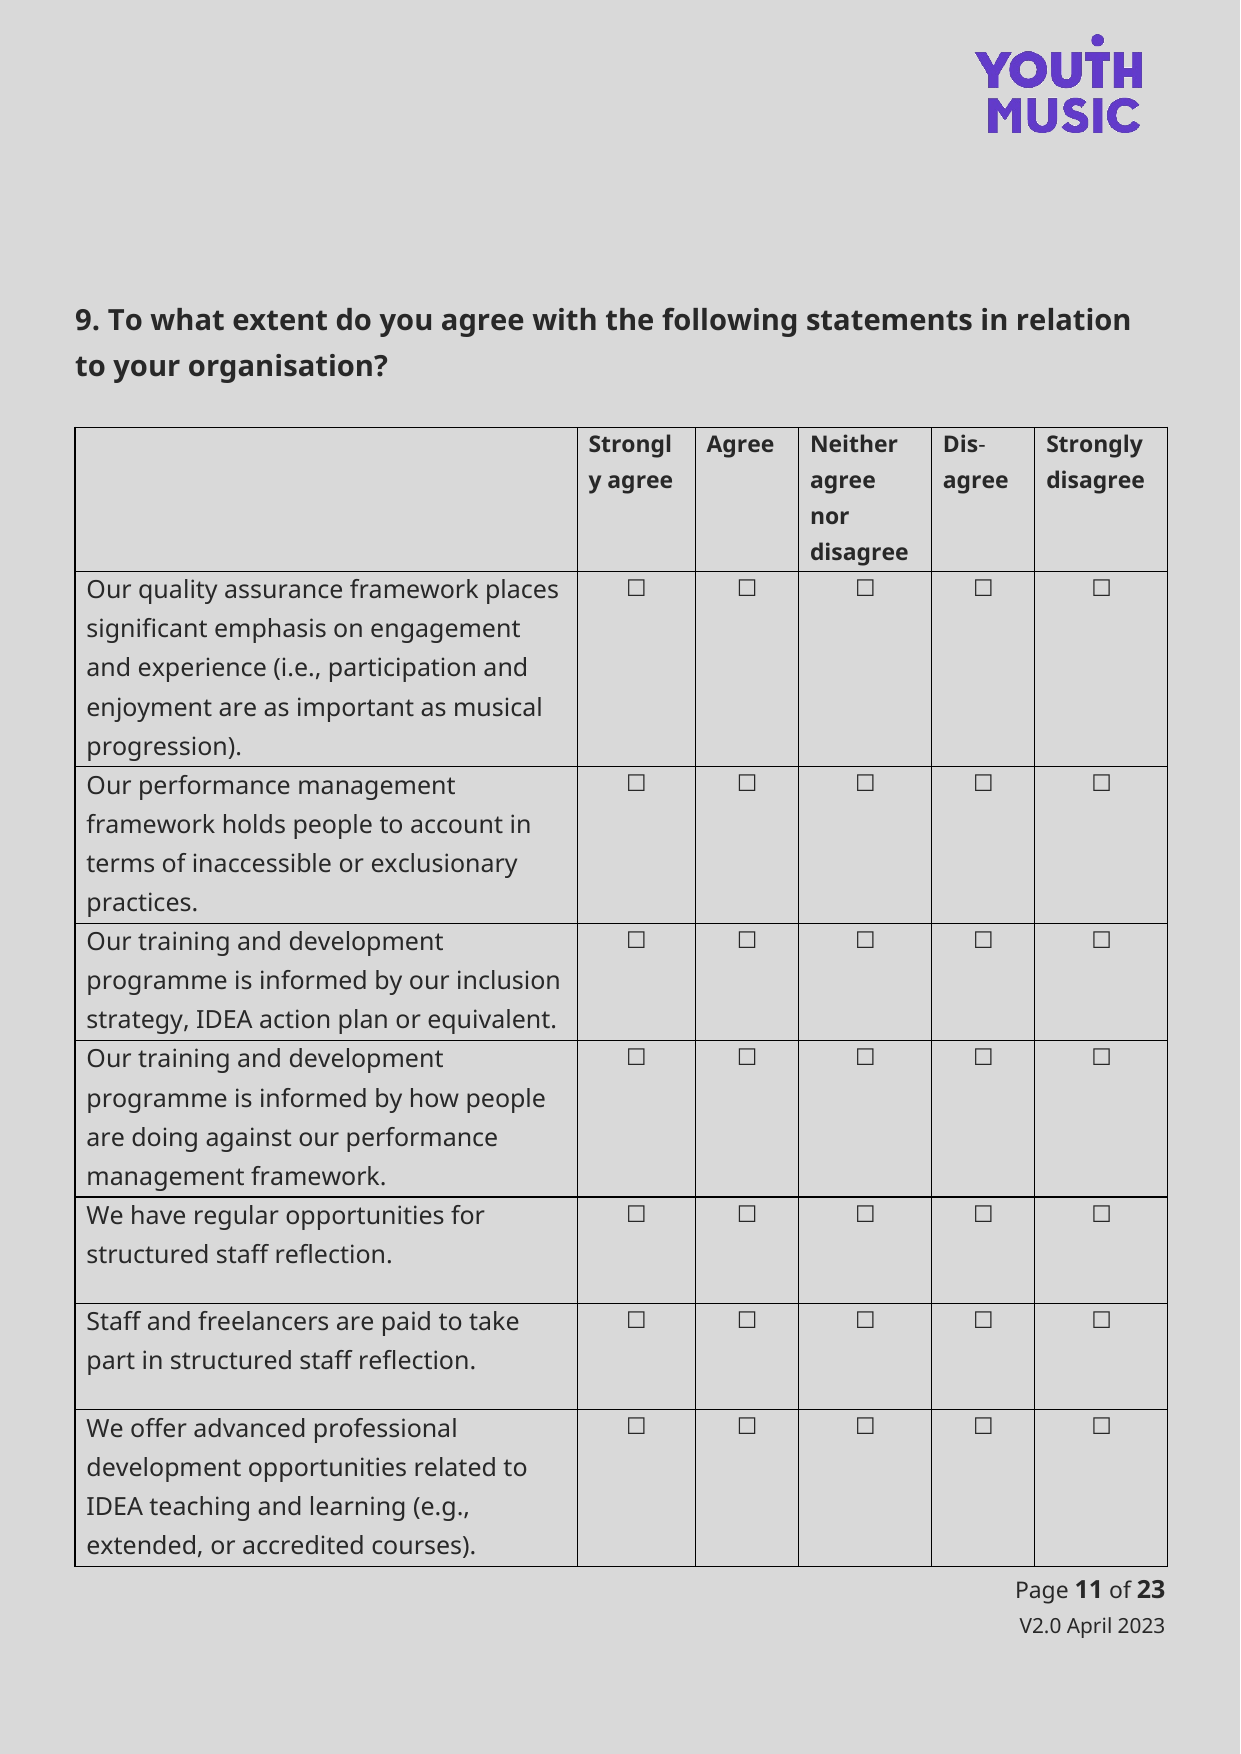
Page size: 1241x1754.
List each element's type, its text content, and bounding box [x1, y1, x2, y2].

table_header Neither agree nor disagree [799, 428, 931, 571]
table_cell Our training and development programme is informed by our inclusion strategy, IDEA action plan or equivalent. [76, 924, 577, 1040]
subtitle 9. To what extent do you agree with the following statements in relation to your organisation? [75, 299, 1165, 385]
table_cell Our training and development programme is informed by how people are doing against our performance management framework. [76, 1041, 577, 1196]
table_header [76, 428, 577, 571]
table_cell We offer advanced professional development opportunities related to IDEA teaching and learning (e.g., extended, or accredited courses). [76, 1410, 577, 1566]
table_header Agree [696, 428, 798, 571]
table_header Strongly disagree [1035, 428, 1167, 571]
table_cell Our performance management framework holds people to account in terms of inaccessible or exclusionary practices. [76, 767, 577, 923]
table_header Dis- agree [932, 428, 1034, 571]
table_cell Our quality assurance framework places significant emphasis on engagement and experience (i.e., participation and enjoyment are as important as musical progression). [76, 572, 577, 766]
table_cell We have regular opportunities for structured staff reflection. [76, 1198, 577, 1303]
table_header Strongly agree [578, 428, 695, 571]
picture [950, 21, 1166, 157]
table_cell Staff and freelancers are paid to take part in structured staff reflection. [76, 1304, 577, 1409]
